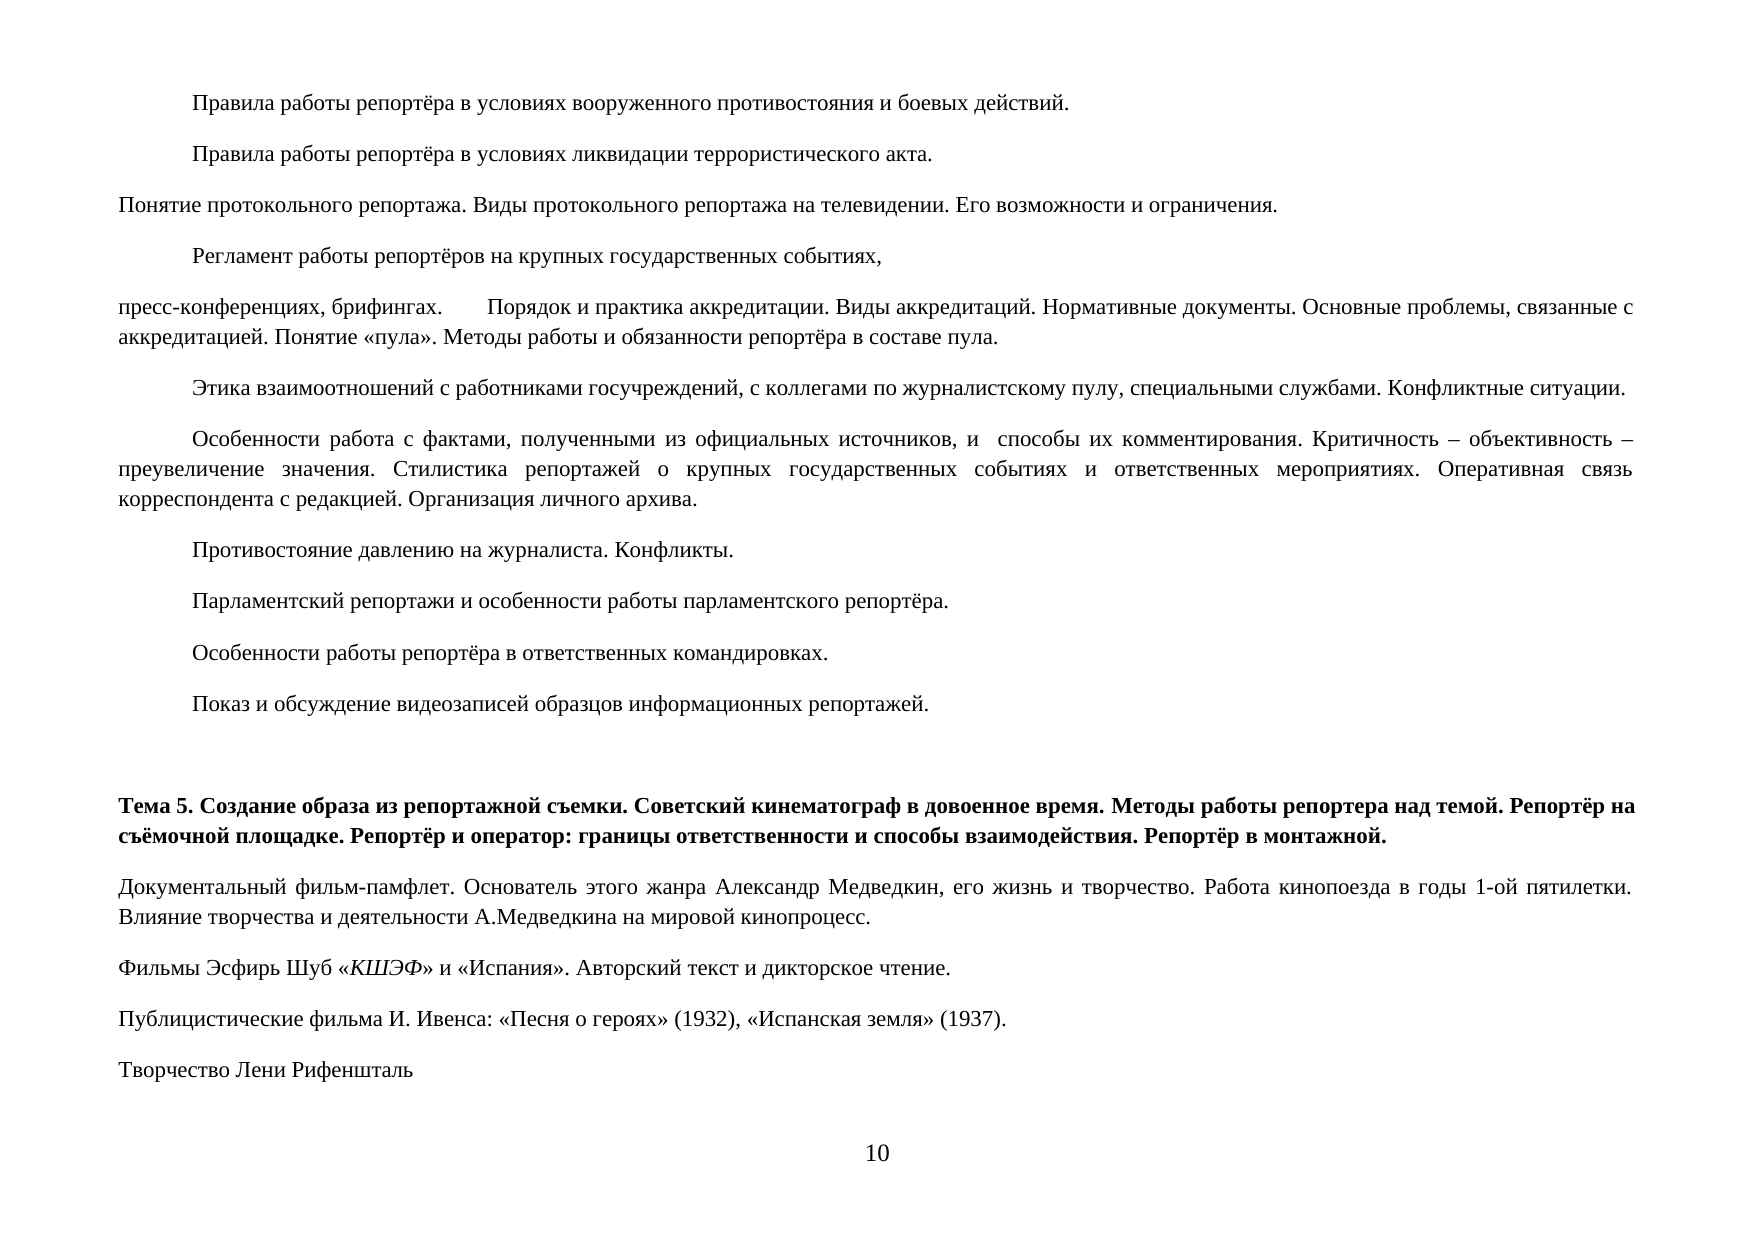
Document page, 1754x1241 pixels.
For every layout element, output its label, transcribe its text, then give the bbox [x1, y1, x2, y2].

text Фильмы Эсфирь Шуб «КШЭФ» и «Испания». Авторский текст и дикторское чтение. [118, 954, 1636, 981]
text Показ и обсуждение видеозаписей образцов информационных репортажей. [118, 689, 1636, 716]
text Тема 5. Создание образа из репортажной съемки. Советский кинематограф в довоенное время. Методы работы репортера над темой. Репортёр на съёмочной площадке. Репортёр и оператор: границы ответственности и способы взаимодействия. Репортёр в монтажной. [118, 792, 1636, 848]
text пресс-конференциях, брифингах. Порядок и практика аккредитации. Виды аккредитаций. Нормативные документы. Основные проблемы, связанные с аккредитацией. Понятие «пула». Методы работы и обязанности репортёра в составе пула. [118, 293, 1636, 349]
text Особенности работы репортёра в ответственных командировках. [118, 638, 1636, 665]
text Правила работы репортёра в условиях вооруженного противостояния и боевых действий. [118, 88, 1636, 115]
text Творчество Лени Рифеншталь [118, 1056, 1636, 1083]
text Парламентский репортажи и особенности работы парламентского репортёра. [118, 587, 1636, 614]
text Этика взаимоотношений с работниками госучреждений, с коллегами по журналистскому пулу, специальными службами. Конфликтные ситуации. [118, 374, 1636, 400]
text Публицистические фильма И. Ивенса: «Песня о героях» (1932), «Испанская земля» (1937). [118, 1005, 1636, 1032]
text Регламент работы репортёров на крупных государственных событиях, [118, 242, 1636, 268]
text Понятие протокольного репортажа. Виды протокольного репортажа на телевидении. Его возможности и ограничения. [118, 191, 1636, 217]
text Противостояние давлению на журналиста. Конфликты. [118, 536, 1636, 563]
text Особенности работа с фактами, полученными из официальных источников, и способы их комментирования. Критичность – объективность – преувеличение значения. Стилистика репортажей о крупных государственных событиях и ответственных мероприятиях. Оперативная связь корреспондента с редакцией. Организация личного архива. [118, 425, 1636, 512]
text Документальный фильм-памфлет. Основатель этого жанра Александр Медведкин, его жизнь и творчество. Работа кинопоезда в годы 1-ой пятилетки. Влияние творчества и деятельности А.Медведкина на мировой кинопроцесс. [118, 873, 1636, 929]
text Правила работы репортёра в условиях ликвидации террористического акта. [118, 139, 1636, 166]
